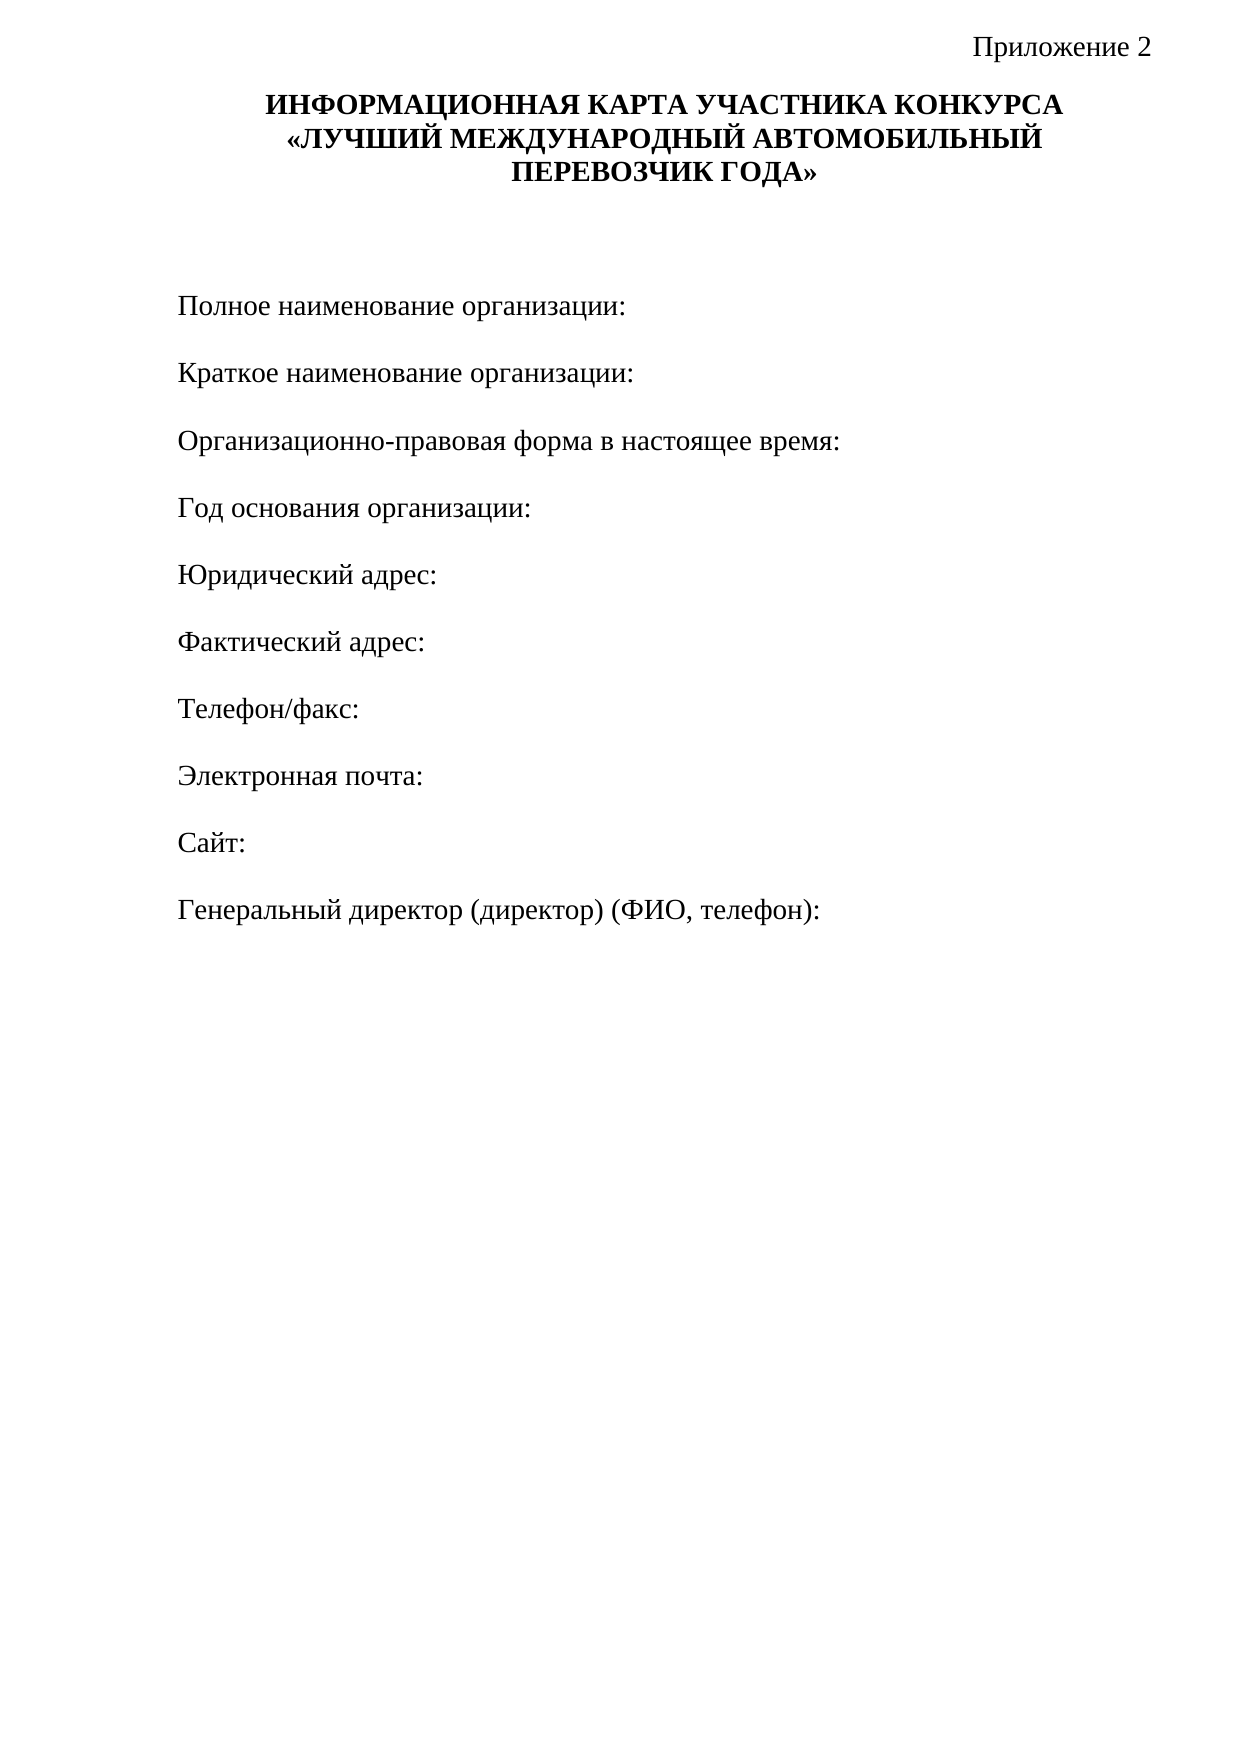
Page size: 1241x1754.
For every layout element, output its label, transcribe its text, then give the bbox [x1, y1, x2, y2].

text Приложение 2 [177, 29, 1152, 63]
text Краткое наименование организации: [177, 356, 1152, 389]
text ПЕРЕВОЗЧИК ГОДА» [177, 154, 1152, 188]
text Телефон/факс: [177, 691, 1152, 724]
text Полное наименование организации: [177, 288, 1152, 322]
text Электронная почта: [177, 758, 1152, 792]
text Год основания организации: [177, 490, 1152, 523]
text Генеральный директор (директор) (ФИО, телефон): [177, 892, 1152, 926]
text ИНФОРМАЦИОННАЯ КАРТА УЧАСТНИКА КОНКУРСА [177, 87, 1152, 121]
text Юридический адрес: [177, 557, 1152, 590]
text Фактический адрес: [177, 624, 1152, 657]
text «ЛУЧШИЙ МЕЖДУНАРОДНЫЙ АВТОМОБИЛЬНЫЙ [177, 121, 1152, 154]
text Сайт: [177, 825, 1152, 859]
text Организационно-правовая форма в настоящее время: [177, 423, 1152, 456]
